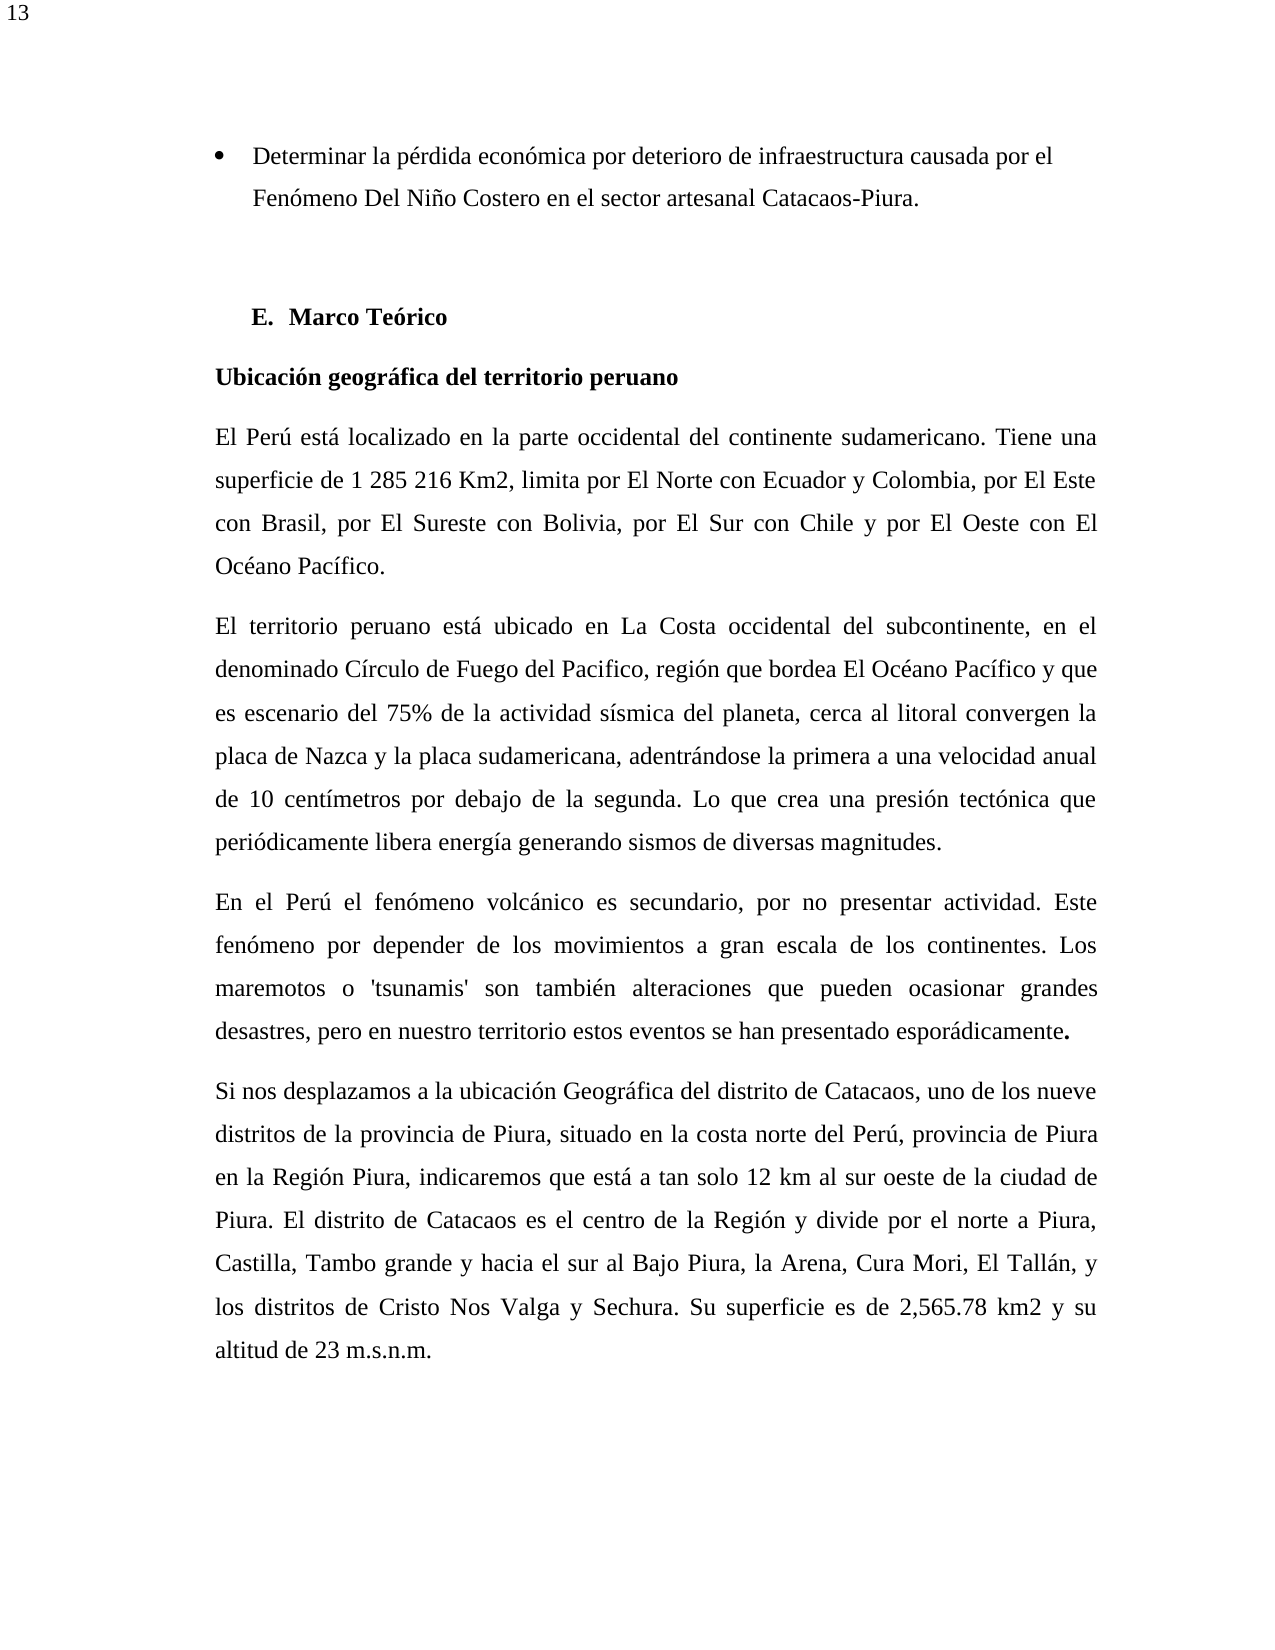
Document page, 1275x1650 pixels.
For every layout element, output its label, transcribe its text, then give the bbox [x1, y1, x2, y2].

list Determinar la pérdida económica por deterioro de infraestructura causada por el Fenómeno Del Niño Costero en el sector artesanal Catacaos-Piura. [215, 141, 1097, 212]
subtitle Marco Teórico [251, 302, 1112, 331]
text Si nos desplazamos a la ubicación Geográfica del distrito de Catacaos, uno de los nueve distritos de la provincia de Piura, situado en la costa norte del Perú, provincia de Piura en la Región Piura, indicaremos que está a tan solo 12 km al sur oeste de la ciudad de Piura. El distrito de Catacaos es el centro de la Región y divide por el norte a Piura, Castilla, Tambo grande y hacia el sur al Bajo Piura, la Arena, Cura Mori, El Tallán, y los distritos de Cristo Nos Valga y Sechura. Su superficie es de 2,565.78 km2 y su altitud de 23 m.s.n.m. [215, 1076, 1098, 1363]
text El Perú está localizado en la parte occidental del continente sudamericano. Tiene una superficie de 1 285 216 Km2, limita por El Norte con Ecuador y Colombia, por El Este con Brasil, por El Sureste con Bolivia, por El Sur con Chile y por El Oeste con El Océano Pacífico. [215, 422, 1098, 580]
text En el Perú el fenómeno volcánico es secundario, por no presentar actividad. Este fenómeno por depender de los movimientos a gran escala de los continentes. Los maremotos o 'tsunamis' son también alteraciones que pueden ocasionar grandes desastres, pero en nuestro territorio estos eventos se han presentado esporádicamente. [215, 887, 1098, 1045]
text El territorio peruano está ubicado en La Costa occidental del subcontinente, en el denominado Círculo de Fuego del Pacifico, región que bordea El Océano Pacífico y que es escenario del 75% de la actividad sísmica del planeta, cerca al litoral convergen la placa de Nazca y la placa sudamericana, adentrándose la primera a una velocidad anual de 10 centímetros por debajo de la segunda. Lo que crea una presión tectónica que periódicamente libera energía generando sismos de diversas magnitudes. [215, 611, 1098, 856]
text Ubicación geográfica del territorio peruano [215, 362, 1112, 391]
